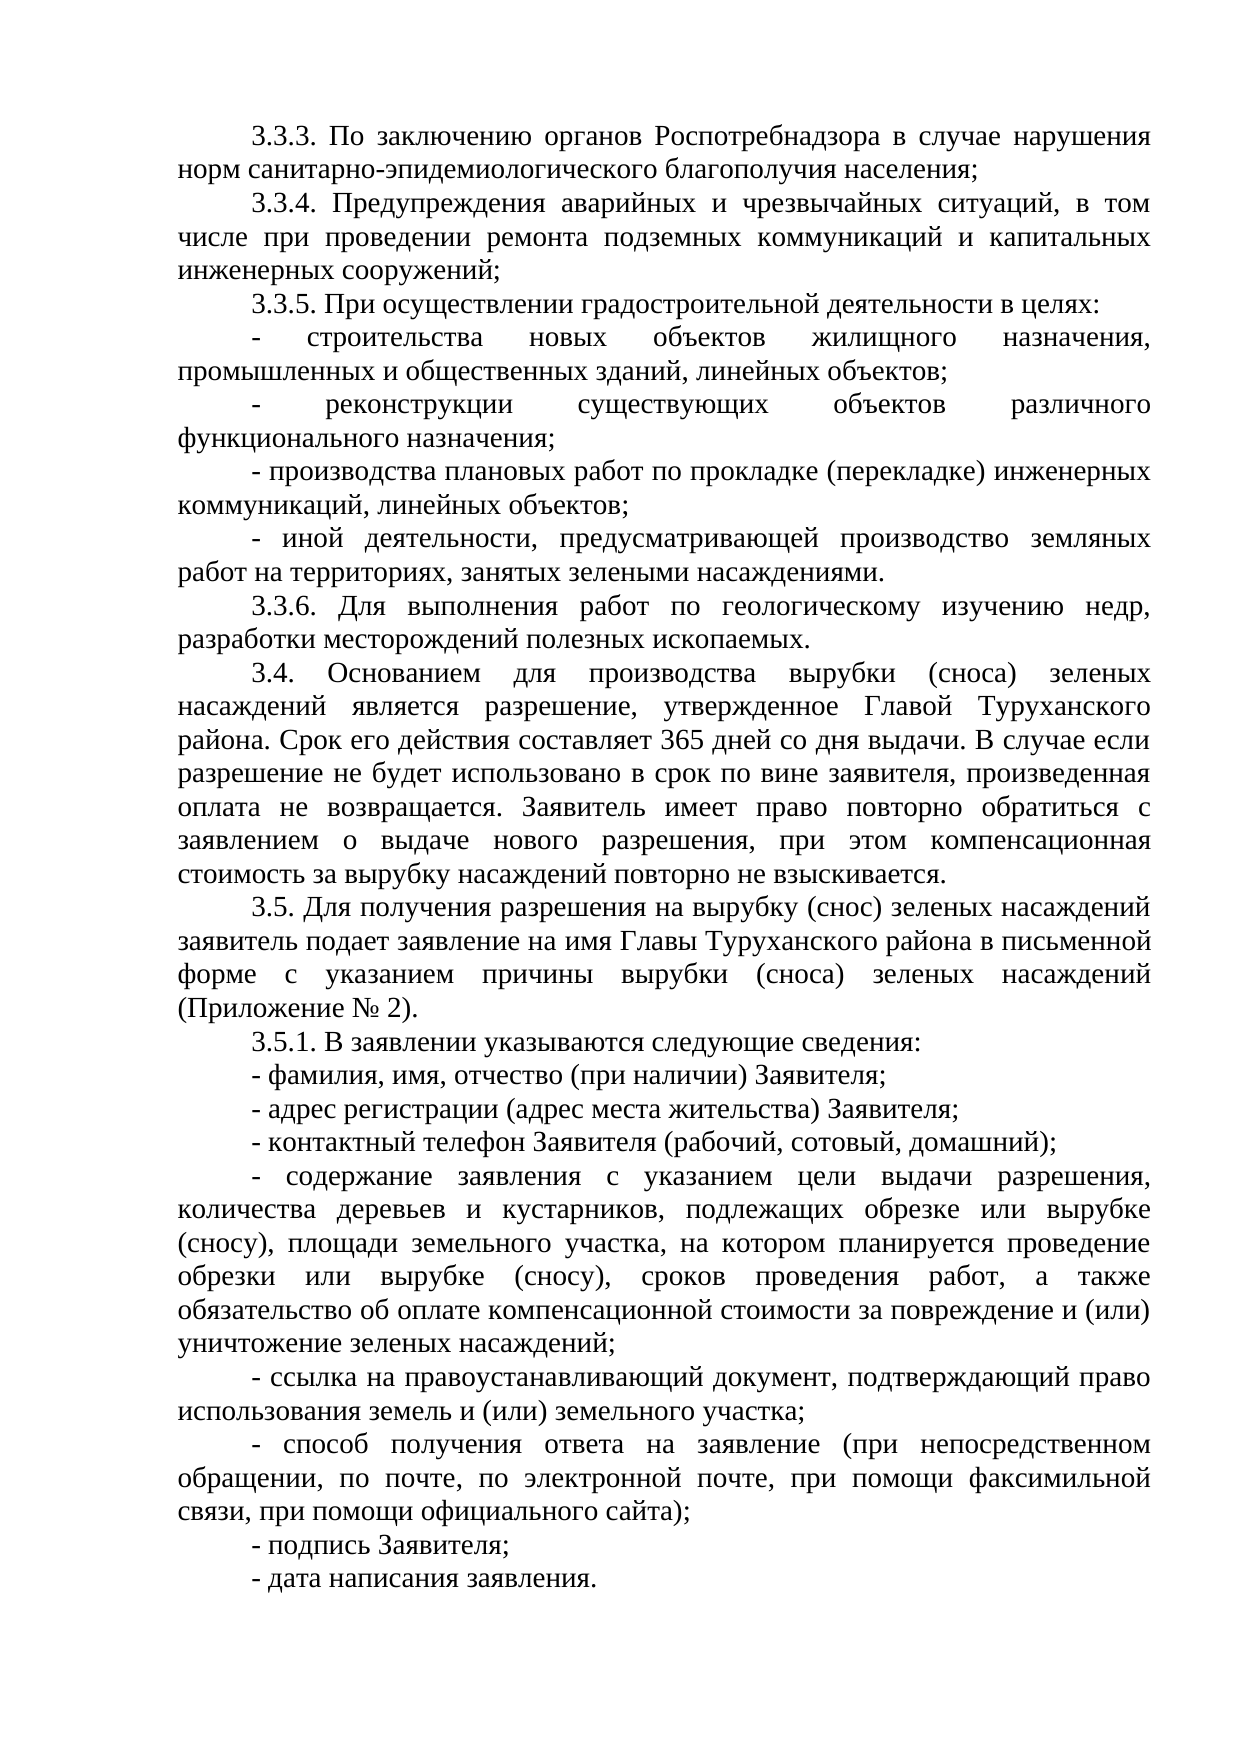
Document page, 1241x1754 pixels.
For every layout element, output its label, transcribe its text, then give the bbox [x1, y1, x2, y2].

text 3.5. Для получения разрешения на вырубку (снос) зеленых насаждений заявитель подает заявление на имя Главы Туруханского района в письменной форме с указанием причины вырубки (сноса) зеленых насаждений (Приложение № 2). [177, 889, 1152, 1024]
text - реконструкции существующих объектов различного функционального назначения; [177, 386, 1152, 453]
text - производства плановых работ по прокладке (перекладке) инженерных коммуникаций, линейных объектов; [177, 453, 1152, 521]
text 3.3.6. Для выполнения работ по геологическому изучению недр, разработки месторождений полезных ископаемых. [177, 588, 1152, 655]
text - ссылка на правоустанавливающий документ, подтверждающий право использования земель и (или) земельного участка; [177, 1359, 1152, 1426]
text - иной деятельности, предусматривающей производство земляных работ на территориях, занятых зелеными насаждениями. [177, 521, 1152, 588]
text - дата написания заявления. [177, 1560, 1152, 1594]
text - адрес регистрации (адрес места жительства) Заявителя; [177, 1091, 1152, 1124]
text 3.3.4. Предупреждения аварийных и чрезвычайных ситуаций, в том числе при проведении ремонта подземных коммуникаций и капитальных инженерных сооружений; [177, 185, 1152, 286]
text - содержание заявления с указанием цели выдачи разрешения, количества деревьев и кустарников, подлежащих обрезке или вырубке (сносу), площади земельного участка, на котором планируется проведение обрезки или вырубке (сносу), сроков проведения работ, а также обязательство об оплате компенсационной стоимости за повреждение и (или) уничтожение зеленых насаждений; [177, 1158, 1152, 1359]
text - фамилия, имя, отчество (при наличии) Заявителя; [177, 1057, 1152, 1091]
text 3.5.1. В заявлении указываются следующие сведения: [177, 1024, 1152, 1057]
text 3.3.5. При осуществлении градостроительной деятельности в целях: [177, 286, 1152, 319]
text - строительства новых объектов жилищного назначения, промышленных и общественных зданий, линейных объектов; [177, 319, 1152, 386]
text - подпись Заявителя; [177, 1527, 1152, 1560]
text - контактный телефон Заявителя (рабочий, сотовый, домашний); [177, 1124, 1152, 1158]
text - способ получения ответа на заявление (при непосредственном обращении, по почте, по электронной почте, при помощи факсимильной связи, при помощи официального сайта); [177, 1426, 1152, 1527]
text 3.3.3. По заключению органов Роспотребнадзора в случае нарушения норм санитарно-эпидемиологического благополучия населения; [177, 118, 1152, 185]
text 3.4. Основанием для производства вырубки (сноса) зеленых насаждений является разрешение, утвержденное Главой Туруханского района. Срок его действия составляет 365 дней со дня выдачи. В случае если разрешение не будет использовано в срок по вине заявителя, произведенная оплата не возвращается. Заявитель имеет право повторно обратиться с заявлением о выдаче нового разрешения, при этом компенсационная стоимость за вырубку насаждений повторно не взыскивается. [177, 655, 1152, 889]
